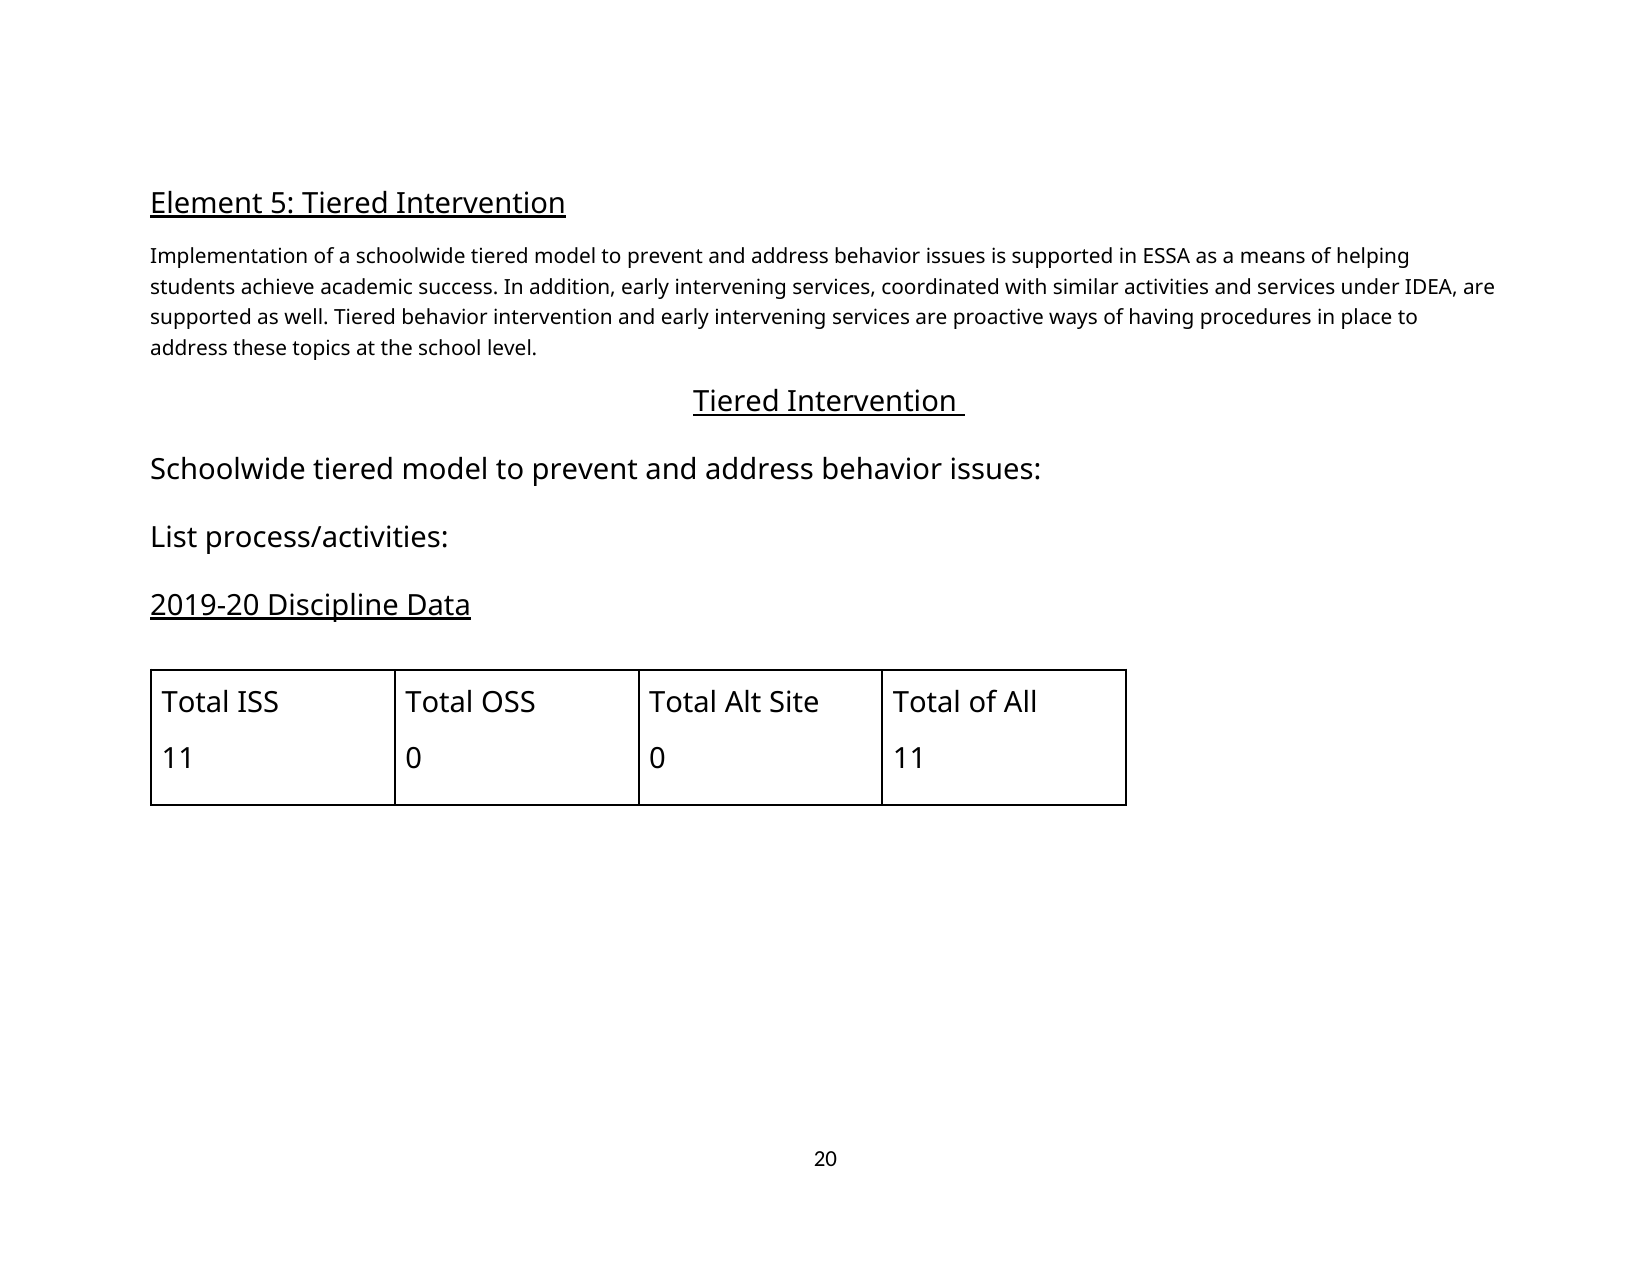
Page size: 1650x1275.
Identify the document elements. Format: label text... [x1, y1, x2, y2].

text 2019-20 Discipline Data [150, 584, 1500, 640]
text Implementation of a schoolwide tiered model to prevent and address behavior issues is supported in ESSA as a means of helping students achieve academic success. In addition, early intervening services, coordinated with similar activities and services under IDEA, are supported as well. Tiered behavior intervention and early intervening services are proactive ways of having procedures in place to address these topics at the school level. [150, 241, 1500, 362]
text Element 5: Tiered Intervention [150, 182, 1500, 222]
text List process/activities: [150, 516, 1500, 556]
text Tiered Intervention [150, 381, 1500, 420]
table_header Total ISS 11 [152, 671, 394, 804]
table_header Total Alt Site 0 [640, 671, 881, 804]
table_header Total OSS 0 [396, 671, 638, 804]
text Schoolwide tiered model to prevent and address behavior issues: [150, 448, 1500, 488]
table_header Total of All 11 [883, 671, 1125, 804]
